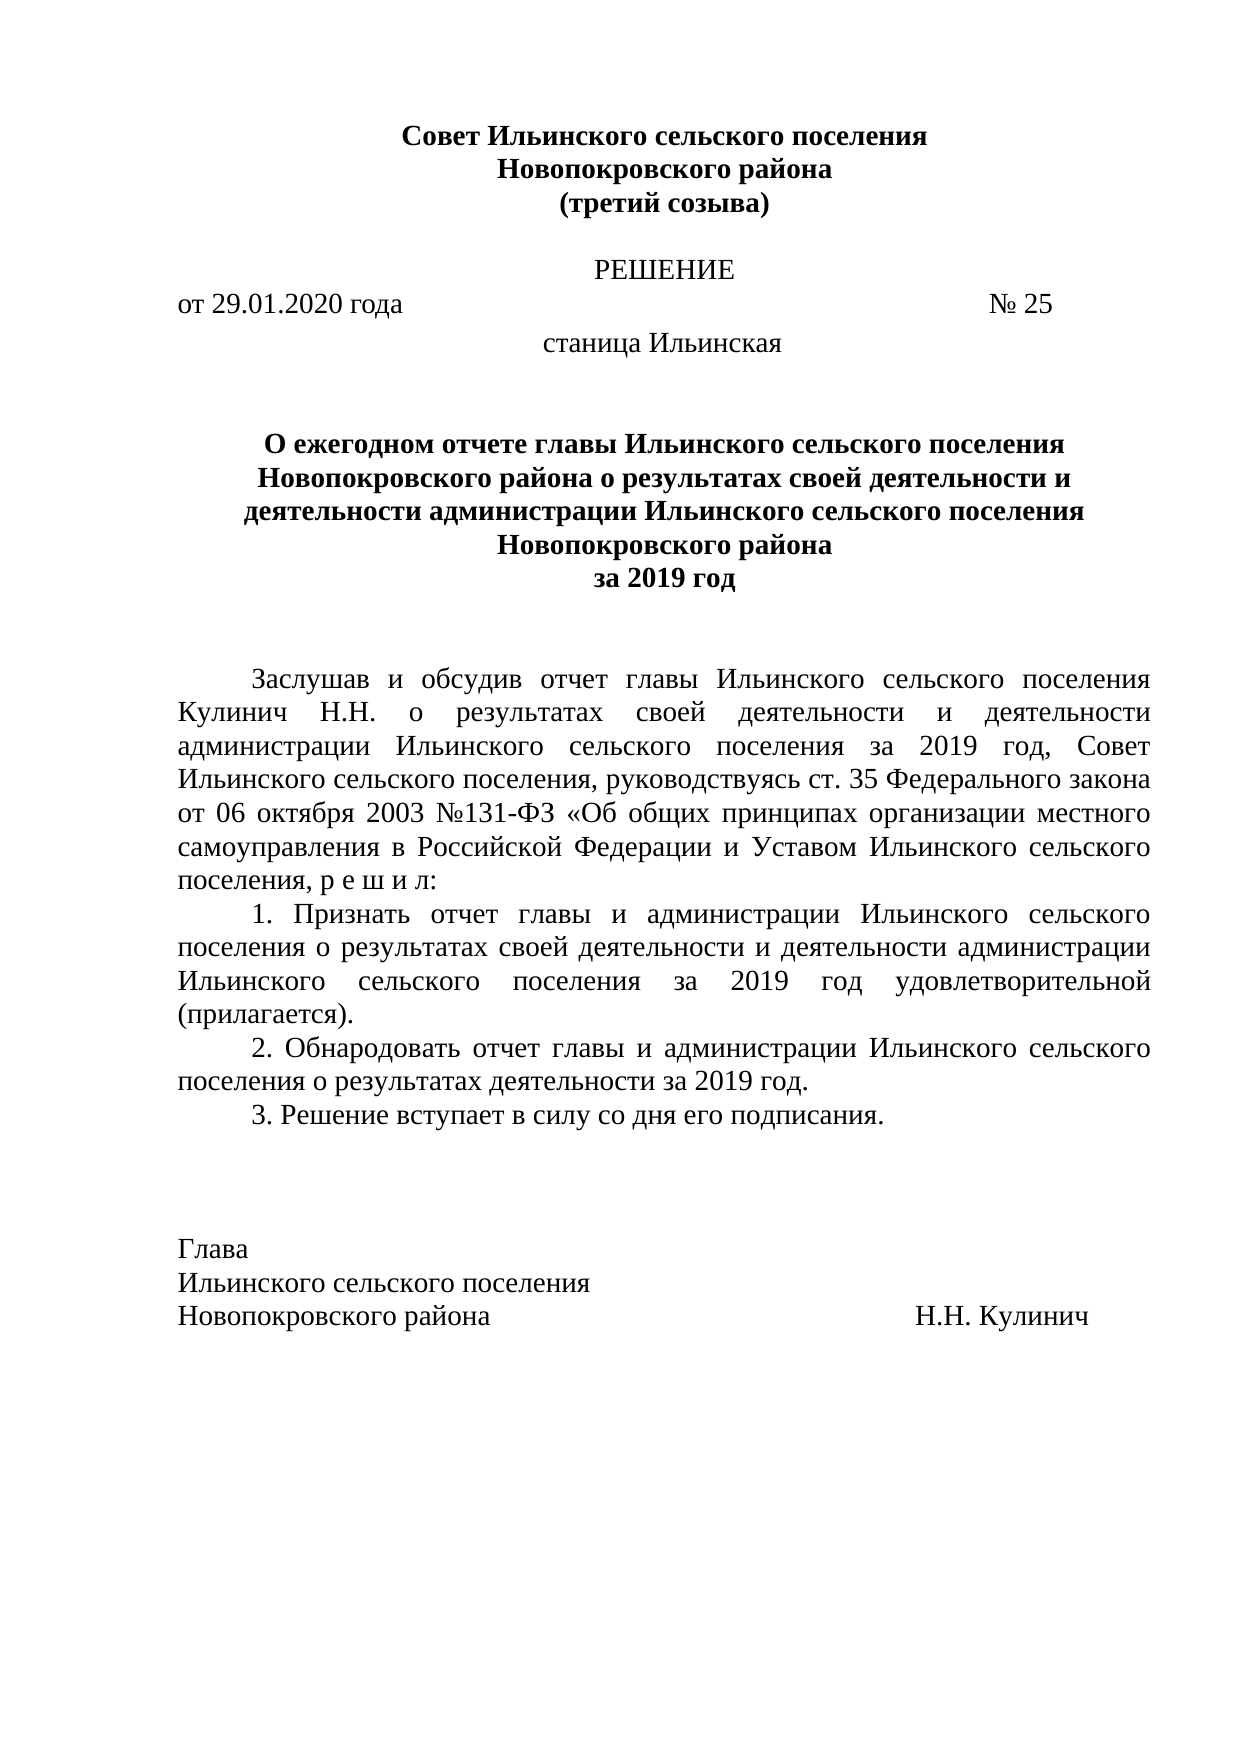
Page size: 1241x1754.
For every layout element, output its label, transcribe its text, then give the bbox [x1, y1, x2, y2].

text 1. Признать отчет главы и администрации Ильинского сельского поселения о результатах своей деятельности и деятельности администрации Ильинского сельского поселения за 2019 год удовлетворительной (прилагается). [177, 896, 1152, 1030]
text 2. Обнародовать отчет главы и администрации Ильинского сельского поселения о результатах деятельности за 2019 год. [177, 1030, 1152, 1097]
text Новопокровского района Н.Н. Кулинич [177, 1298, 1152, 1332]
text станица Ильинская [177, 326, 1147, 359]
text РЕШЕНИЕ [177, 252, 1152, 286]
text Заслушав и обсудив отчет главы Ильинского сельского поселения Кулинич Н.Н. о результатах своей деятельности и деятельности администрации Ильинского сельского поселения за 2019 год, Совет Ильинского сельского поселения, руководствуясь ст. 35 Федерального закона от 06 октября 2003 №131-ФЗ «Об общих принципах организации местного самоуправления в Российской Федерации и Уставом Ильинского сельского поселения, р е ш и л: [177, 661, 1152, 896]
text (третий созыва) [177, 185, 1152, 219]
text О ежегодном отчете главы Ильинского сельского поселения Новопокровского района о результатах своей деятельности и деятельности администрации Ильинского сельского поселения Новопокровского района [177, 426, 1152, 560]
text Новопокровского района [177, 152, 1152, 185]
text Глава [177, 1231, 1152, 1265]
subtitle от 29.01.2020 года № 25 [177, 286, 1152, 319]
text за 2019 год [177, 560, 1152, 594]
text Ильинского сельского поселения [177, 1265, 1152, 1298]
text 3. Решение вступает в силу со дня его подписания. [177, 1097, 1152, 1131]
text Совет Ильинского сельского поселения [177, 118, 1152, 152]
